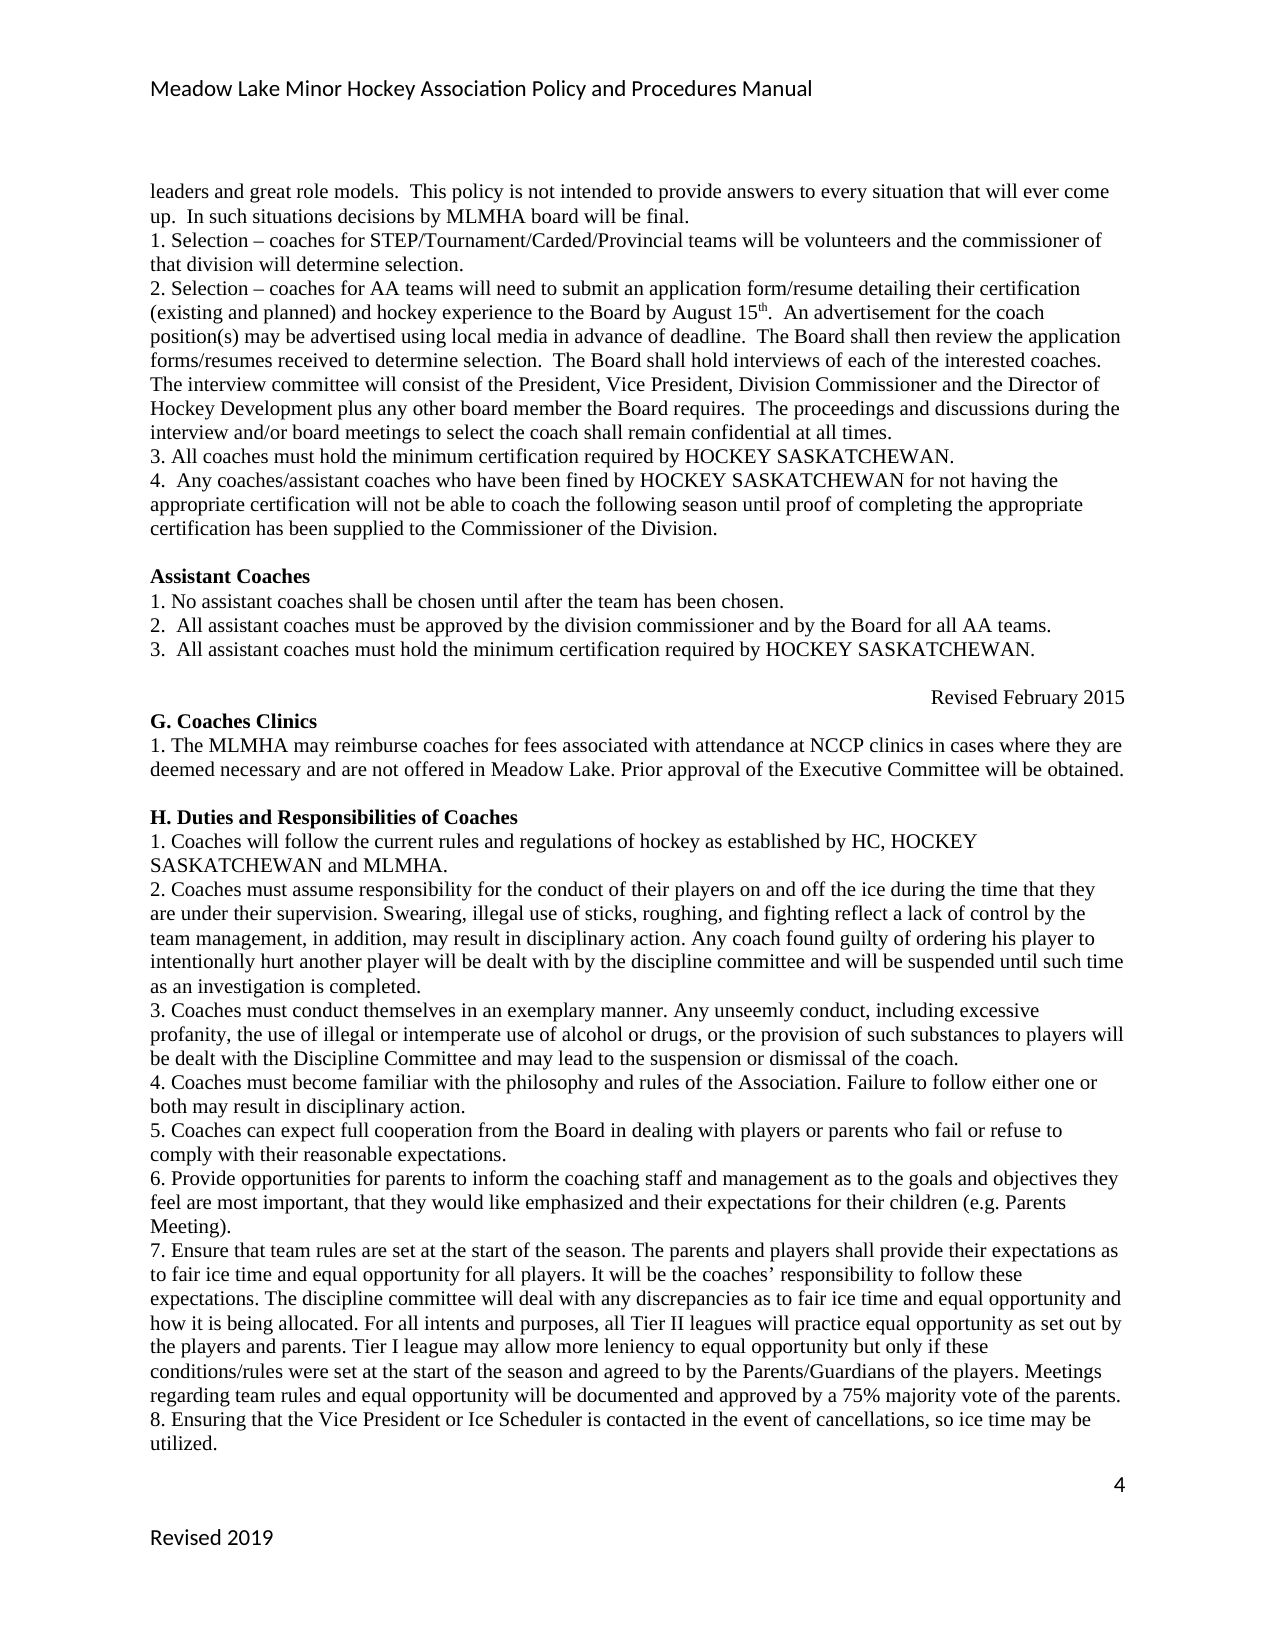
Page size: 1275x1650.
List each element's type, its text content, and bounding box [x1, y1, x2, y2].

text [150, 179, 1125, 228]
text H. Duties and Responsibilities of Coaches [150, 805, 1125, 829]
text 2. Selection – coaches for AA teams will need to submit an application form/resume detailing their certification (existing and planned) and hockey experience to the Board by August 15th. An advertisement for the coach position(s) may be advertised using local media in advance of deadline. The Board shall then review the application forms/resumes received to determine selection. The Board shall hold interviews of each of the interested coaches. The interview committee will consist of the President, Vice President, Division Commissioner and the Director of Hockey Development plus any other board member the Board requires. The proceedings and discussions during the interview and/or board meetings to select the coach shall remain confidential at all times. [150, 276, 1125, 444]
text 1. No assistant coaches shall be chosen until after the team has been chosen. [150, 588, 1125, 613]
text 4. Coaches must become familiar with the philosophy and rules of the Association. Failure to follow either one or both may result in disciplinary action. [150, 1070, 1125, 1118]
text 2. Coaches must assume responsibility for the conduct of their players on and off the ice during the time that they are under their supervision. Swearing, illegal use of sticks, roughing, and fighting reflect a lack of control by the team management, in addition, may result in disciplinary action. Any coach found guilty of ordering his player to intentionally hurt another player will be dealt with by the discipline committee and will be suspended until such time as an investigation is completed. [150, 877, 1125, 998]
text Revised February 2015 [225, 685, 1125, 709]
text Assistant Coaches [150, 564, 1125, 588]
text 3. All assistant coaches must hold the minimum certification required by HOCKEY SASKATCHEWAN. [150, 637, 1125, 661]
text 3. All coaches must hold the minimum certification required by HOCKEY SASKATCHEWAN. [150, 444, 1125, 468]
text 6. Provide opportunities for parents to inform the coaching staff and management as to the goals and objectives they feel are most important, that they would like emphasized and their expectations for their children (e.g. Parents Meeting). [150, 1166, 1125, 1238]
text 4. Any coaches/assistant coaches who have been fined by HOCKEY SASKATCHEWAN for not having the appropriate certification will not be able to coach the following season until proof of completing the appropriate certification has been supplied to the Commissioner of the Division. [150, 468, 1125, 540]
text 5. Coaches can expect full cooperation from the Board in dealing with players or parents who fail or refuse to comply with their reasonable expectations. [150, 1118, 1125, 1166]
text 1. Selection – coaches for STEP/Tournament/Carded/Provincial teams will be volunteers and the commissioner of that division will determine selection. [150, 228, 1125, 276]
text 2. All assistant coaches must be approved by the division commissioner and by the Board for all AA teams. [150, 613, 1125, 637]
text 3. Coaches must conduct themselves in an exemplary manner. Any unseemly conduct, including excessive profanity, the use of illegal or intemperate use of alcohol or drugs, or the provision of such substances to players will be dealt with the Discipline Committee and may lead to the suspension or dismissal of the coach. [150, 998, 1125, 1070]
text 1. Coaches will follow the current rules and regulations of hockey as established by HC, HOCKEY SASKATCHEWAN and MLMHA. [150, 829, 1125, 877]
text 8. Ensuring that the Vice President or Ice Scheduler is contacted in the event of cancellations, so ice time may be utilized. [150, 1407, 1125, 1455]
text 1. The MLMHA may reimburse coaches for fees associated with attendance at NCCP clinics in cases where they are deemed necessary and are not offered in Meadow Lake. Prior approval of the Executive Committee will be obtained. [150, 733, 1125, 781]
text G. Coaches Clinics [150, 709, 1125, 733]
text 7. Ensure that team rules are set at the start of the season. The parents and players shall provide their expectations as to fair ice time and equal opportunity for all players. It will be the coaches’ responsibility to follow these expectations. The discipline committee will deal with any discrepancies as to fair ice time and equal opportunity and how it is being allocated. For all intents and purposes, all Tier II leagues will practice equal opportunity as set out by the players and parents. Tier I league may allow more leniency to equal opportunity but only if these conditions/rules were set at the start of the season and agreed to by the Parents/Guardians of the players. Meetings regarding team rules and equal opportunity will be documented and approved by a 75% majority vote of the parents. [150, 1238, 1125, 1407]
